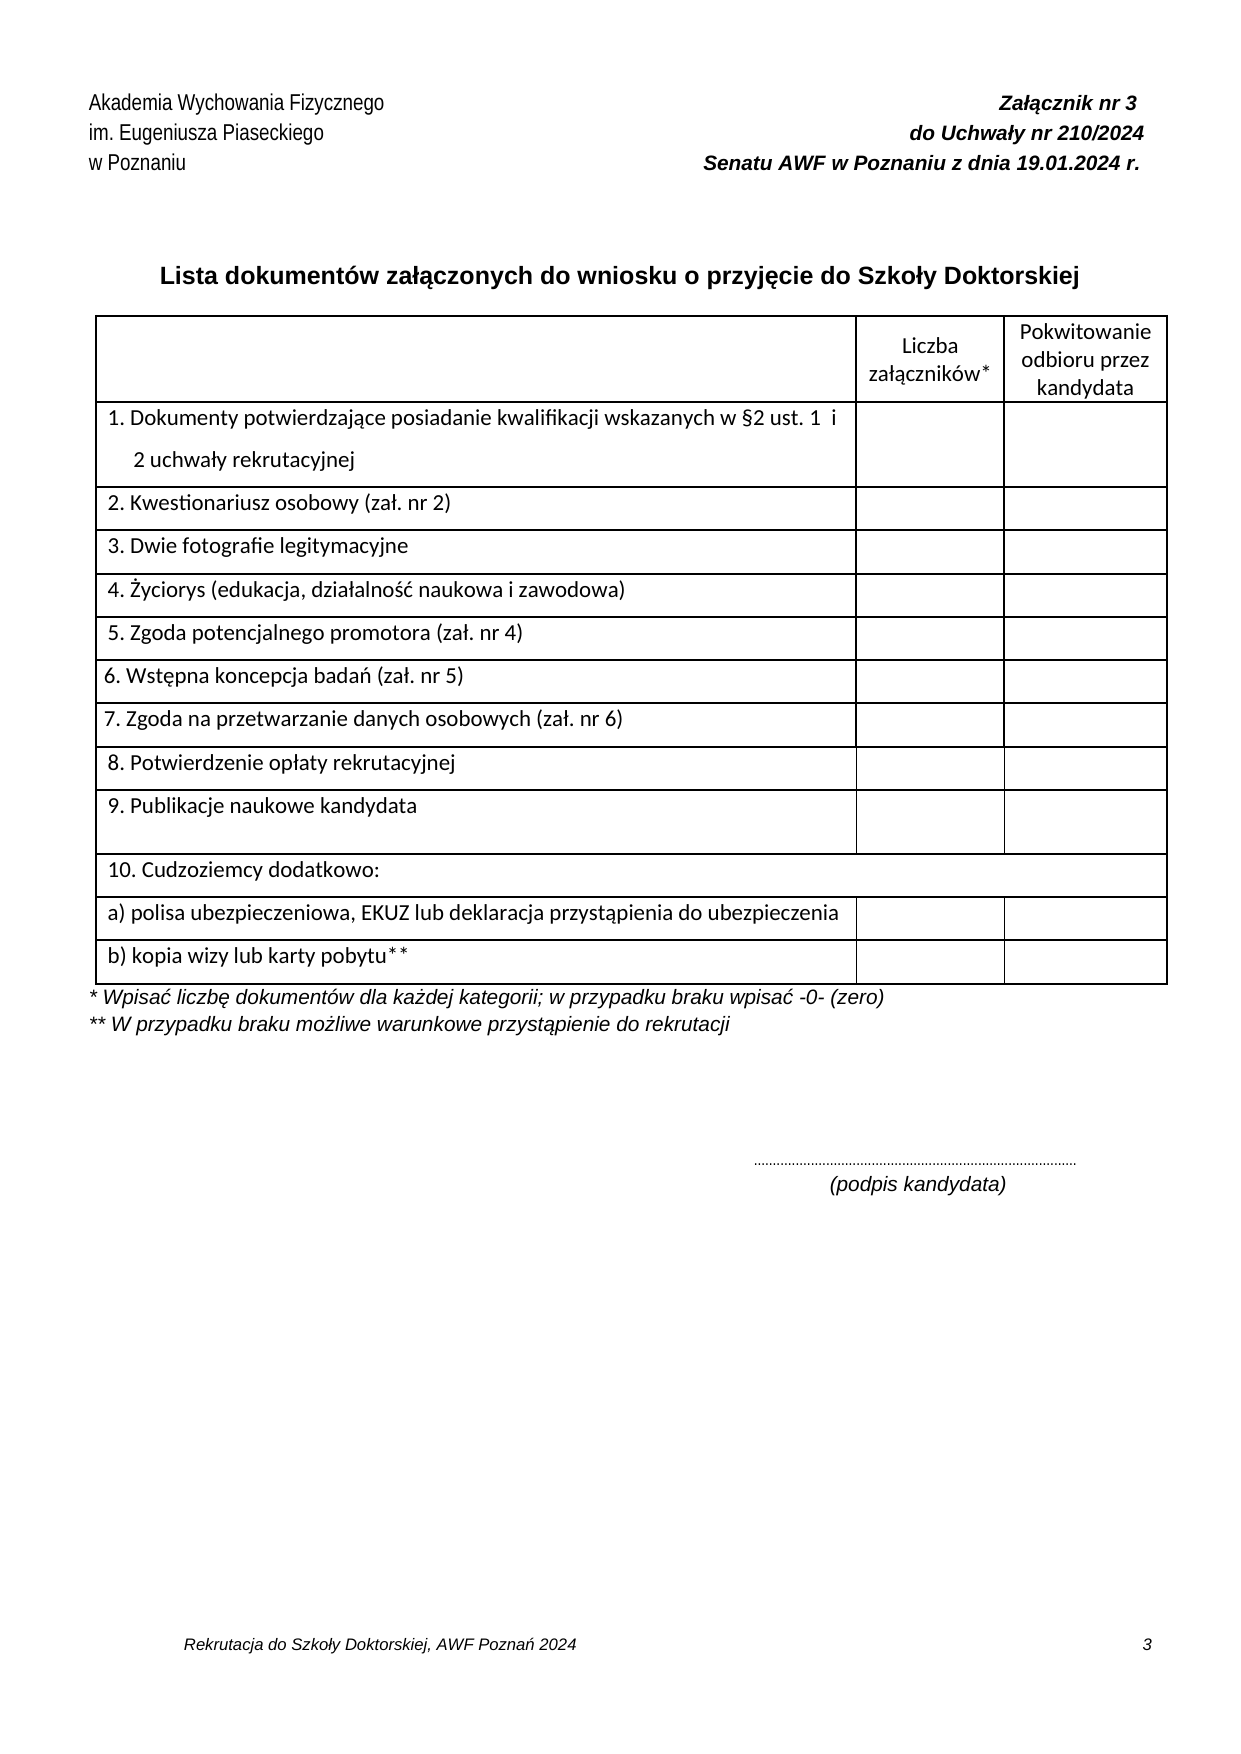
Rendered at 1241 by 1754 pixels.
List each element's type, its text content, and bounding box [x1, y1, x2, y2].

table_cell [857, 403, 1003, 486]
table_cell 3. Dwie fotografie legitymacyjne [97, 531, 855, 573]
text Akademia Wychowania Fizycznego Załącznik nr 3 [89, 89, 1152, 115]
text w Poznaniu Senatu AWF w Poznaniu z dnia 19.01.2024 r. [89, 149, 1152, 176]
table_cell [1005, 618, 1166, 659]
table_cell [1005, 575, 1166, 616]
table_cell [1005, 488, 1166, 529]
table_cell [857, 704, 1003, 746]
table_cell [1005, 531, 1166, 573]
table_cell [1005, 941, 1166, 982]
table_cell 10. Cudzoziemcy dodatkowo: [97, 855, 1166, 896]
text ** W przypadku braku możliwe warunkowe przystąpienie do rekrutacji [89, 1012, 1152, 1036]
table_cell b) kopia wizy lub karty pobytu** [97, 941, 856, 982]
table_cell 5. Zgoda potencjalnego promotora (zał. nr 4) [97, 618, 855, 659]
table_cell [857, 791, 1004, 853]
table_cell a) polisa ubezpieczeniowa, EKUZ lub deklaracja przystąpienia do ubezpieczenia [97, 898, 856, 939]
table_header Liczba załączników* [857, 317, 1003, 401]
table_cell [857, 575, 1003, 616]
text * Wpisać liczbę dokumentów dla każdej kategorii; w przypadku braku wpisać -0- (zero) [89, 984, 1152, 1008]
table_cell 8. Potwierdzenie opłaty rekrutacyjnej [97, 748, 856, 789]
text Lista dokumentów załączonych do wniosku o przyjęcie do Szkoły Doktorskiej [89, 261, 1152, 290]
table_cell [1005, 748, 1166, 789]
table_cell [1005, 403, 1166, 486]
text (podpis kandydata) [679, 1172, 1152, 1196]
text im. Eugeniusza Piaseckiego do Uchwały nr 210/2024 [89, 119, 1152, 145]
table_cell [857, 898, 1004, 939]
table_cell [857, 748, 1004, 789]
table_cell 6. Wstępna koncepcja badań (zał. nr 5) [97, 661, 855, 702]
table_cell 4. Życiorys (edukacja, działalność naukowa i zawodowa) [97, 575, 855, 616]
table_cell 1. Dokumenty potwierdzające posiadanie kwalifikacji wskazanych w §2 ust. 1 i 2 uchwały rekrutacyjnej [97, 403, 855, 486]
table_cell [857, 941, 1004, 982]
table_cell 9. Publikacje naukowe kandydata [97, 791, 856, 853]
table_cell [1005, 791, 1166, 853]
table_header Pokwitowanie odbioru przez kandydata [1005, 317, 1166, 401]
table_cell [857, 661, 1003, 702]
table_cell 7. Zgoda na przetwarzanie danych osobowych (zał. nr 6) [97, 704, 855, 746]
table_cell [857, 618, 1003, 659]
table_header [97, 317, 855, 401]
table_cell [1005, 898, 1166, 939]
text ..................................................................................... [679, 1149, 1152, 1169]
table_cell [857, 488, 1003, 529]
table_cell 2. Kwestionariusz osobowy (zał. nr 2) [97, 488, 855, 529]
table_cell [857, 531, 1003, 573]
table_cell [1005, 704, 1166, 746]
table_cell [1005, 661, 1166, 702]
